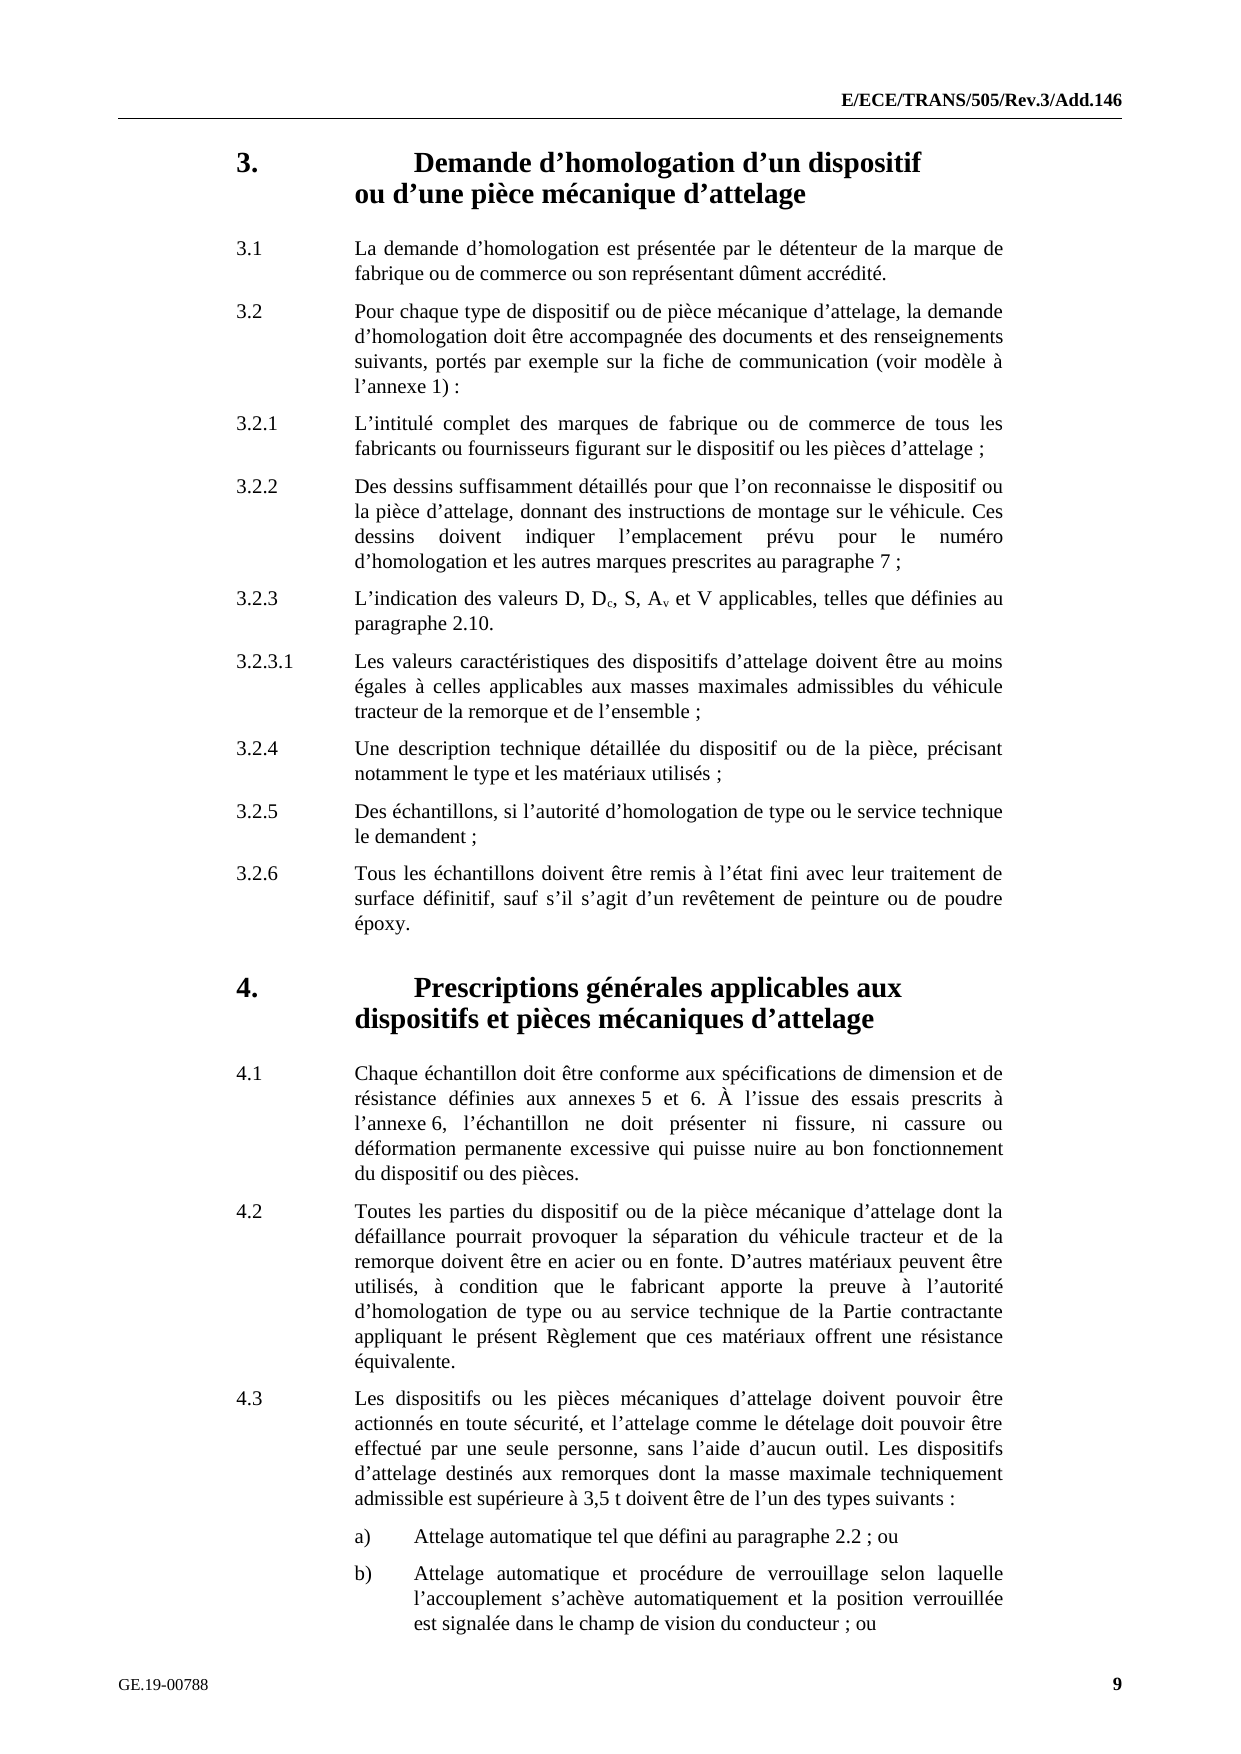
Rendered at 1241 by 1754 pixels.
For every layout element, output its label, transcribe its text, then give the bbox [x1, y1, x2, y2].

list a) Attelage automatique tel que défini au paragraphe 2.2 ; ou [354, 1523, 1004, 1548]
text 3.2.4 Une description technique détaillée du dispositif ou de la pièce, précisant notamment le type et les matériaux utilisés ; [236, 735, 1004, 785]
text 3.2.3.1 Les valeurs caractéristiques des dispositifs d’attelage doivent être au moins égales à celles applicables aux masses maximales admissibles du véhicule tracteur de la remorque et de l’ensemble ; [236, 648, 1004, 723]
text 3.2.5 Des échantillons, si l’autorité d’homologation de type ou le service technique le demandent ; [236, 798, 1004, 848]
text 3.1 La demande d’homologation est présentée par le détenteur de la marque de fabrique ou de commerce ou son représentant dûment accrédité. [236, 235, 1004, 285]
text 3.2 Pour chaque type de dispositif ou de pièce mécanique d’attelage, la demande d’homologation doit être accompagnée des documents et des renseignements suivants, portés par exemple sur la fiche de communication (voir modèle à l’annexe 1) : [236, 298, 1004, 398]
text 3. Demande d’homologation d’un dispositif ou d’une pièce mécanique d’attelage [236, 148, 1004, 210]
text 4.2 Toutes les parties du dispositif ou de la pièce mécanique d’attelage dont la défaillance pourrait provoquer la séparation du véhicule tracteur et de la remorque doivent être en acier ou en fonte. D’autres matériaux peuvent être utilisés, à condition que le fabricant apporte la preuve à l’autorité d’homologation de type ou au service technique de la Partie contractante appliquant le présent Règlement que ces matériaux offrent une résistance équivalente. [236, 1198, 1004, 1373]
list b) Attelage automatique et procédure de verrouillage selon laquelle l’accouplement s’achève automatiquement et la position verrouillée est signalée dans le champ de vision du conducteur ; ou [354, 1560, 1004, 1635]
text 4. Prescriptions générales applicables aux dispositifs et pièces mécaniques d’attelage [236, 973, 1004, 1035]
text 4.1 Chaque échantillon doit être conforme aux spécifications de dimension et de résistance définies aux annexes 5 et 6. À l’issue des essais prescrits à l’annexe 6, l’échantillon ne doit présenter ni fissure, ni cassure ou déformation permanente excessive qui puisse nuire au bon fonctionnement du dispositif ou des pièces. [236, 1060, 1004, 1185]
text 3.2.2 Des dessins suffisamment détaillés pour que l’on reconnaisse le dispositif ou la pièce d’attelage, donnant des instructions de montage sur le véhicule. Ces dessins doivent indiquer l’emplacement prévu pour le numéro d’homologation et les autres marques prescrites au paragraphe 7 ; [236, 473, 1004, 573]
text 3.2.6 Tous les échantillons doivent être remis à l’état fini avec leur traitement de surface définitif, sauf s’il s’agit d’un revêtement de peinture ou de poudre époxy. [236, 860, 1004, 935]
text 3.2.1 L’intitulé complet des marques de fabrique ou de commerce de tous les fabricants ou fournisseurs figurant sur le dispositif ou les pièces d’attelage ; [236, 410, 1004, 460]
text 4.3 Les dispositifs ou les pièces mécaniques d’attelage doivent pouvoir être actionnés en toute sécurité, et l’attelage comme le dételage doit pouvoir être effectué par une seule personne, sans l’aide d’aucun outil. Les dispositifs d’attelage destinés aux remorques dont la masse maximale techniquement admissible est supérieure à 3,5 t doivent être de l’un des types suivants : [236, 1385, 1004, 1510]
text 3.2.3 L’indication des valeurs D, Dc, S, Av et V applicables, telles que définies au paragraphe 2.10. [236, 585, 1004, 635]
